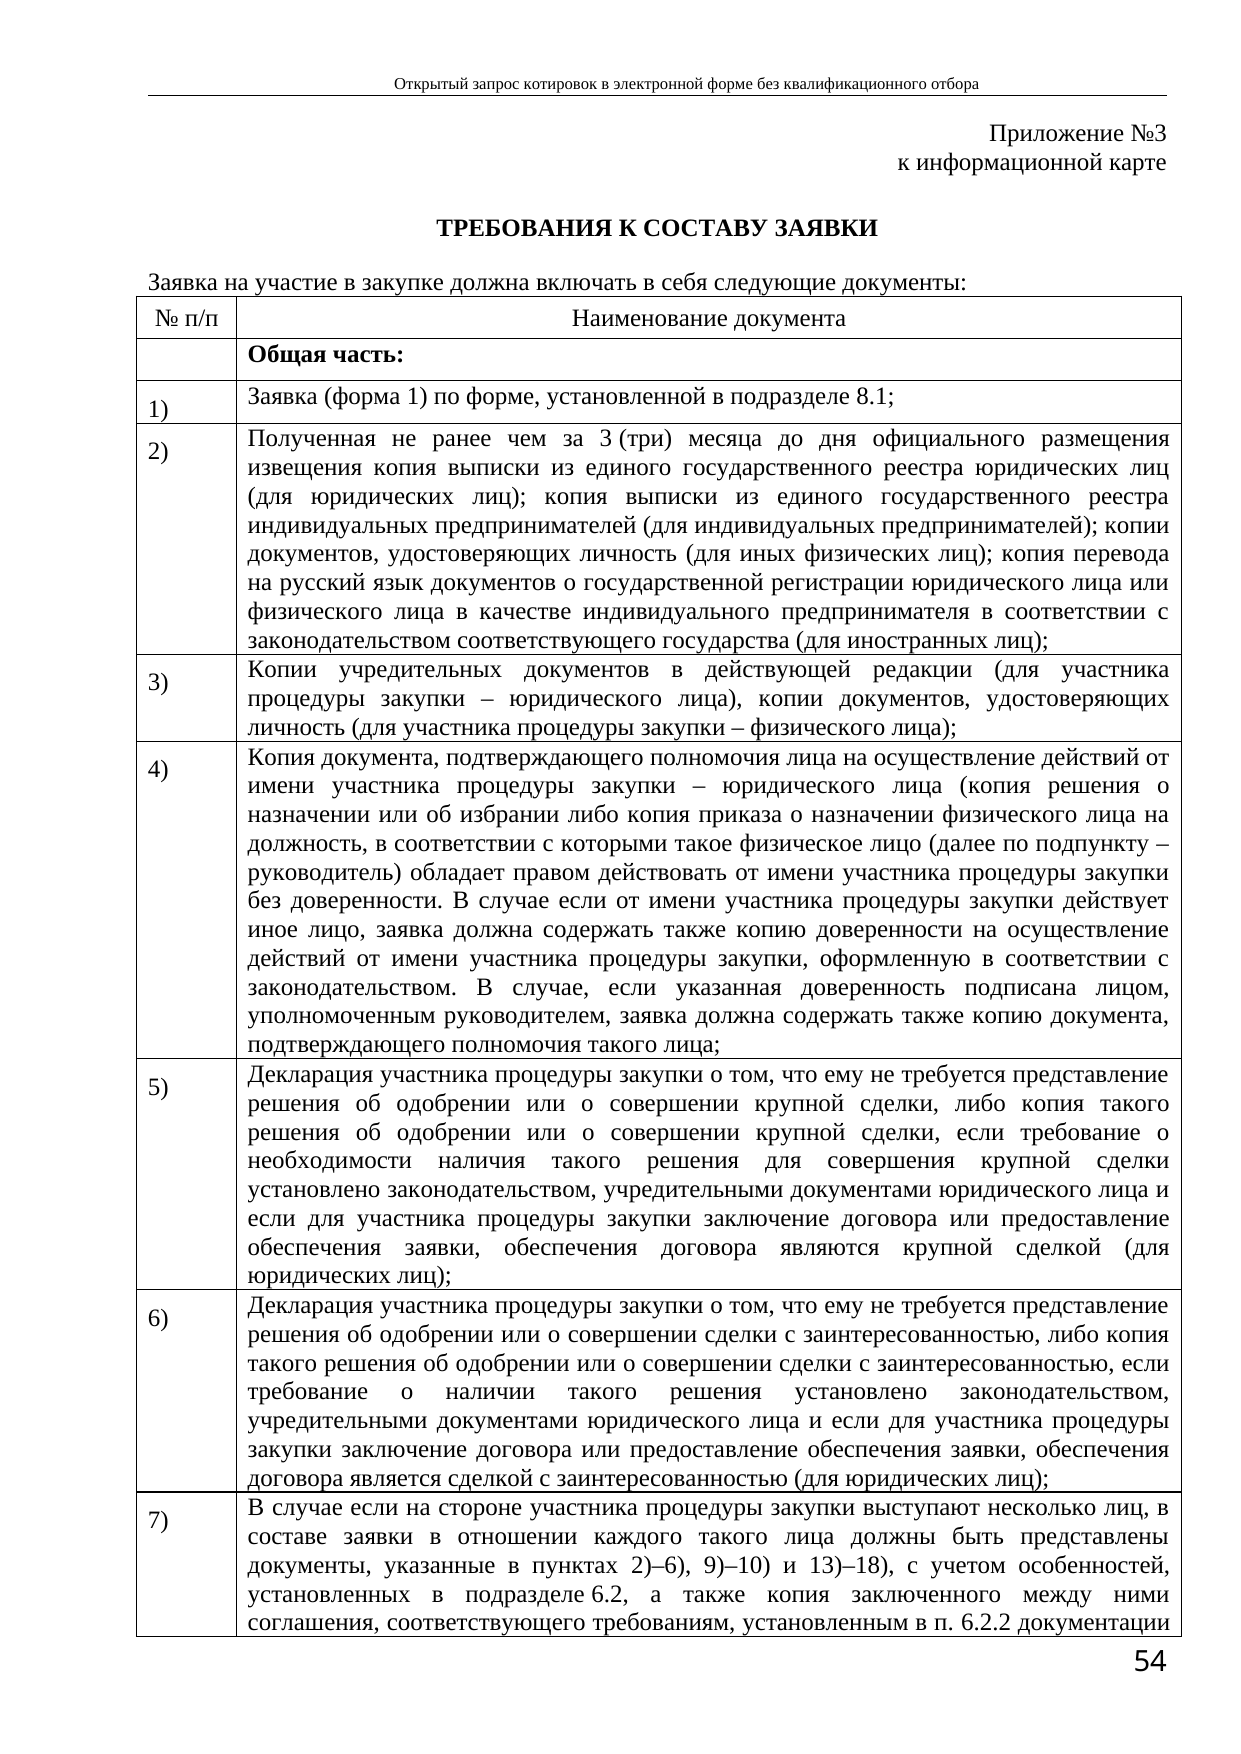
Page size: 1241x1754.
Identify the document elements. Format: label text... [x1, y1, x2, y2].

table_cell [137, 655, 236, 741]
table_header Наименование документа [237, 297, 1181, 338]
table_cell Декларация участника процедуры закупки о том, что ему не требуется представление решения об одобрении или о совершении крупной сделки, либо копия такого решения об одобрении или о совершении крупной сделки, если требование о необходимости наличия такого решения для совершения крупной сделки установлено законодательством, учредительными документами юридического лица и если для участника процедуры закупки заключение договора или предоставление обеспечения заявки, обеспечения договора являются крупной сделкой (для юридических лиц); [237, 1059, 1181, 1289]
table_cell Заявка (форма 1) по форме, установленной в подразделе 8.1; [237, 381, 1181, 422]
table_cell [137, 1290, 236, 1491]
table_cell Полученная не ранее чем за 3 (три) месяца до дня официального размещения извещения копия выписки из единого государственного реестра юридических лиц (для юридических лиц); копия выписки из единого государственного реестра индивидуальных предпринимателей (для индивидуальных предпринимателей); копии документов, удостоверяющих личность (для иных физических лиц); копия перевода на русский язык документов о государственной регистрации юридического лица или физического лица в качестве индивидуального предпринимателя в соответствии с законодательством соответствующего государства (для иностранных лиц); [237, 424, 1181, 653]
table_cell Общая часть: [237, 339, 1181, 380]
table_header № п/п [137, 297, 236, 338]
table_cell Копия документа, подтверждающего полномочия лица на осуществление действий от имени участника процедуры закупки – юридического лица (копия решения о назначении или об избрании либо копия приказа о назначении физического лица на должность, в соответствии с которыми такое физическое лицо (далее по подпункту – руководитель) обладает правом действовать от имени участника процедуры закупки без доверенности. В случае если от имени участника процедуры закупки действует иное лицо, заявка должна содержать также копию доверенности на осуществление действий от имени участника процедуры закупки, оформленную в соответствии с законодательством. В случае, если указанная доверенность подписана лицом, уполномоченным руководителем, заявка должна содержать также копию документа, подтверждающего полномочия такого лица; [237, 742, 1181, 1058]
text ТРЕБОВАНИЯ К СОСТАВУ ЗАЯВКИ [148, 213, 1167, 242]
table_cell [137, 1059, 236, 1289]
table_cell [137, 424, 236, 653]
table_cell [137, 1493, 236, 1636]
table_cell Декларация участника процедуры закупки о том, что ему не требуется представление решения об одобрении или о совершении сделки с заинтересованностью, либо копия такого решения об одобрении или о совершении сделки с заинтересованностью, если требование о наличии такого решения установлено законодательством, учредительными документами юридического лица и если для участника процедуры закупки заключение договора или предоставление обеспечения заявки, обеспечения договора является сделкой с заинтересованностью (для юридических лиц); [237, 1290, 1181, 1491]
table_cell [137, 381, 236, 422]
table_cell [137, 742, 236, 1058]
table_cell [237, 1493, 1181, 1636]
table_cell [137, 339, 236, 380]
text Приложение №3 к информационной карте [148, 118, 1167, 176]
table_cell Копии учредительных документов в действующей редакции (для участника процедуры закупки – юридического лица), копии документов, удостоверяющих личность (для участника процедуры закупки – физического лица); [237, 655, 1181, 741]
text Заявка на участие в закупке должна включать в себя следующие документы: [148, 267, 1167, 296]
